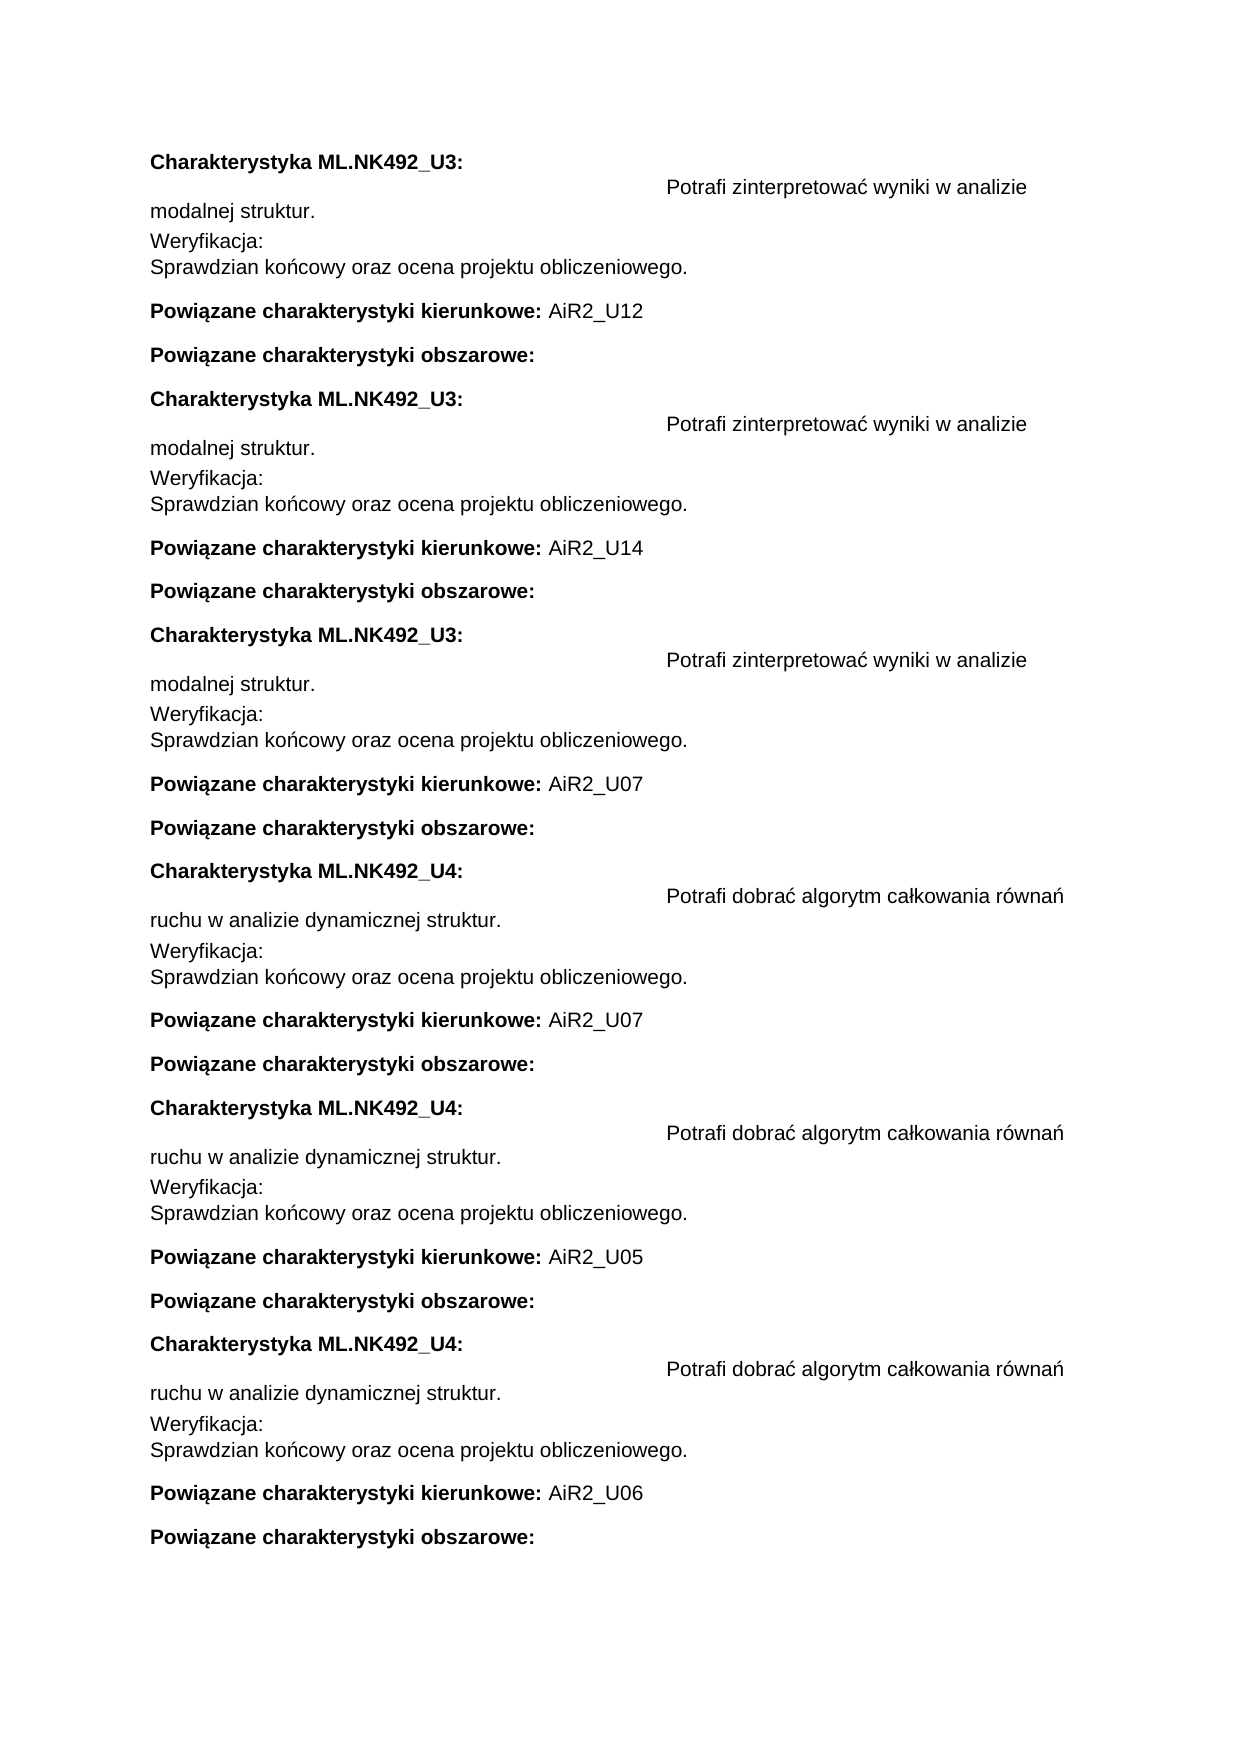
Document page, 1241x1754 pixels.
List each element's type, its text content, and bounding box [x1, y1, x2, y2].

text Potrafi dobrać algorytm całkowania równań ruchu w analizie dynamicznej struktur. [150, 1121, 1090, 1169]
text Powiązane charakterystyki obszarowe: [150, 1052, 1090, 1076]
text Charakterystyka ML.NK492_U4: [150, 1096, 1090, 1120]
text Weryfikacja: [150, 1175, 1090, 1199]
text Powiązane charakterystyki obszarowe: [150, 1288, 1090, 1312]
text Weryfikacja: [150, 1411, 1090, 1435]
text Charakterystyka ML.NK492_U4: [150, 1332, 1090, 1356]
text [150, 1357, 1090, 1405]
text Powiązane charakterystyki obszarowe: [150, 816, 1090, 839]
text Potrafi zinterpretować wyniki w analizie modalnej struktur. [150, 411, 1090, 459]
text Powiązane charakterystyki kierunkowe: AiR2_U07 [150, 772, 1090, 796]
text Powiązane charakterystyki obszarowe: [150, 343, 1090, 367]
text Potrafi zinterpretować wyniki w analizie modalnej struktur. [150, 648, 1090, 696]
text Charakterystyka ML.NK492_U3: [150, 150, 1090, 174]
text Powiązane charakterystyki kierunkowe: AiR2_U06 [150, 1481, 1090, 1505]
text Sprawdzian końcowy oraz ocena projektu obliczeniowego. [150, 1201, 1090, 1225]
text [150, 255, 1090, 279]
text Charakterystyka ML.NK492_U3: [150, 386, 1090, 410]
text Powiązane charakterystyki kierunkowe: AiR2_U05 [150, 1245, 1090, 1269]
text Powiązane charakterystyki kierunkowe: AiR2_U07 [150, 1008, 1090, 1032]
text Sprawdzian końcowy oraz ocena projektu obliczeniowego. [150, 492, 1090, 516]
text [150, 1437, 1090, 1461]
text Powiązane charakterystyki kierunkowe: AiR2_U14 [150, 535, 1090, 559]
text Weryfikacja: [150, 466, 1090, 489]
text Powiązane charakterystyki kierunkowe: AiR2_U12 [150, 299, 1090, 323]
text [150, 175, 1090, 223]
text Powiązane charakterystyki obszarowe: [150, 1525, 1090, 1549]
text Charakterystyka ML.NK492_U4: [150, 859, 1090, 883]
text Potrafi dobrać algorytm całkowania równań ruchu w analizie dynamicznej struktur. [150, 884, 1090, 932]
text Sprawdzian końcowy oraz ocena projektu obliczeniowego. [150, 728, 1090, 752]
text Weryfikacja: [150, 702, 1090, 726]
text Weryfikacja: [150, 229, 1090, 253]
text Powiązane charakterystyki obszarowe: [150, 579, 1090, 603]
text Sprawdzian końcowy oraz ocena projektu obliczeniowego. [150, 964, 1090, 988]
text Charakterystyka ML.NK492_U3: [150, 623, 1090, 647]
text Weryfikacja: [150, 938, 1090, 962]
